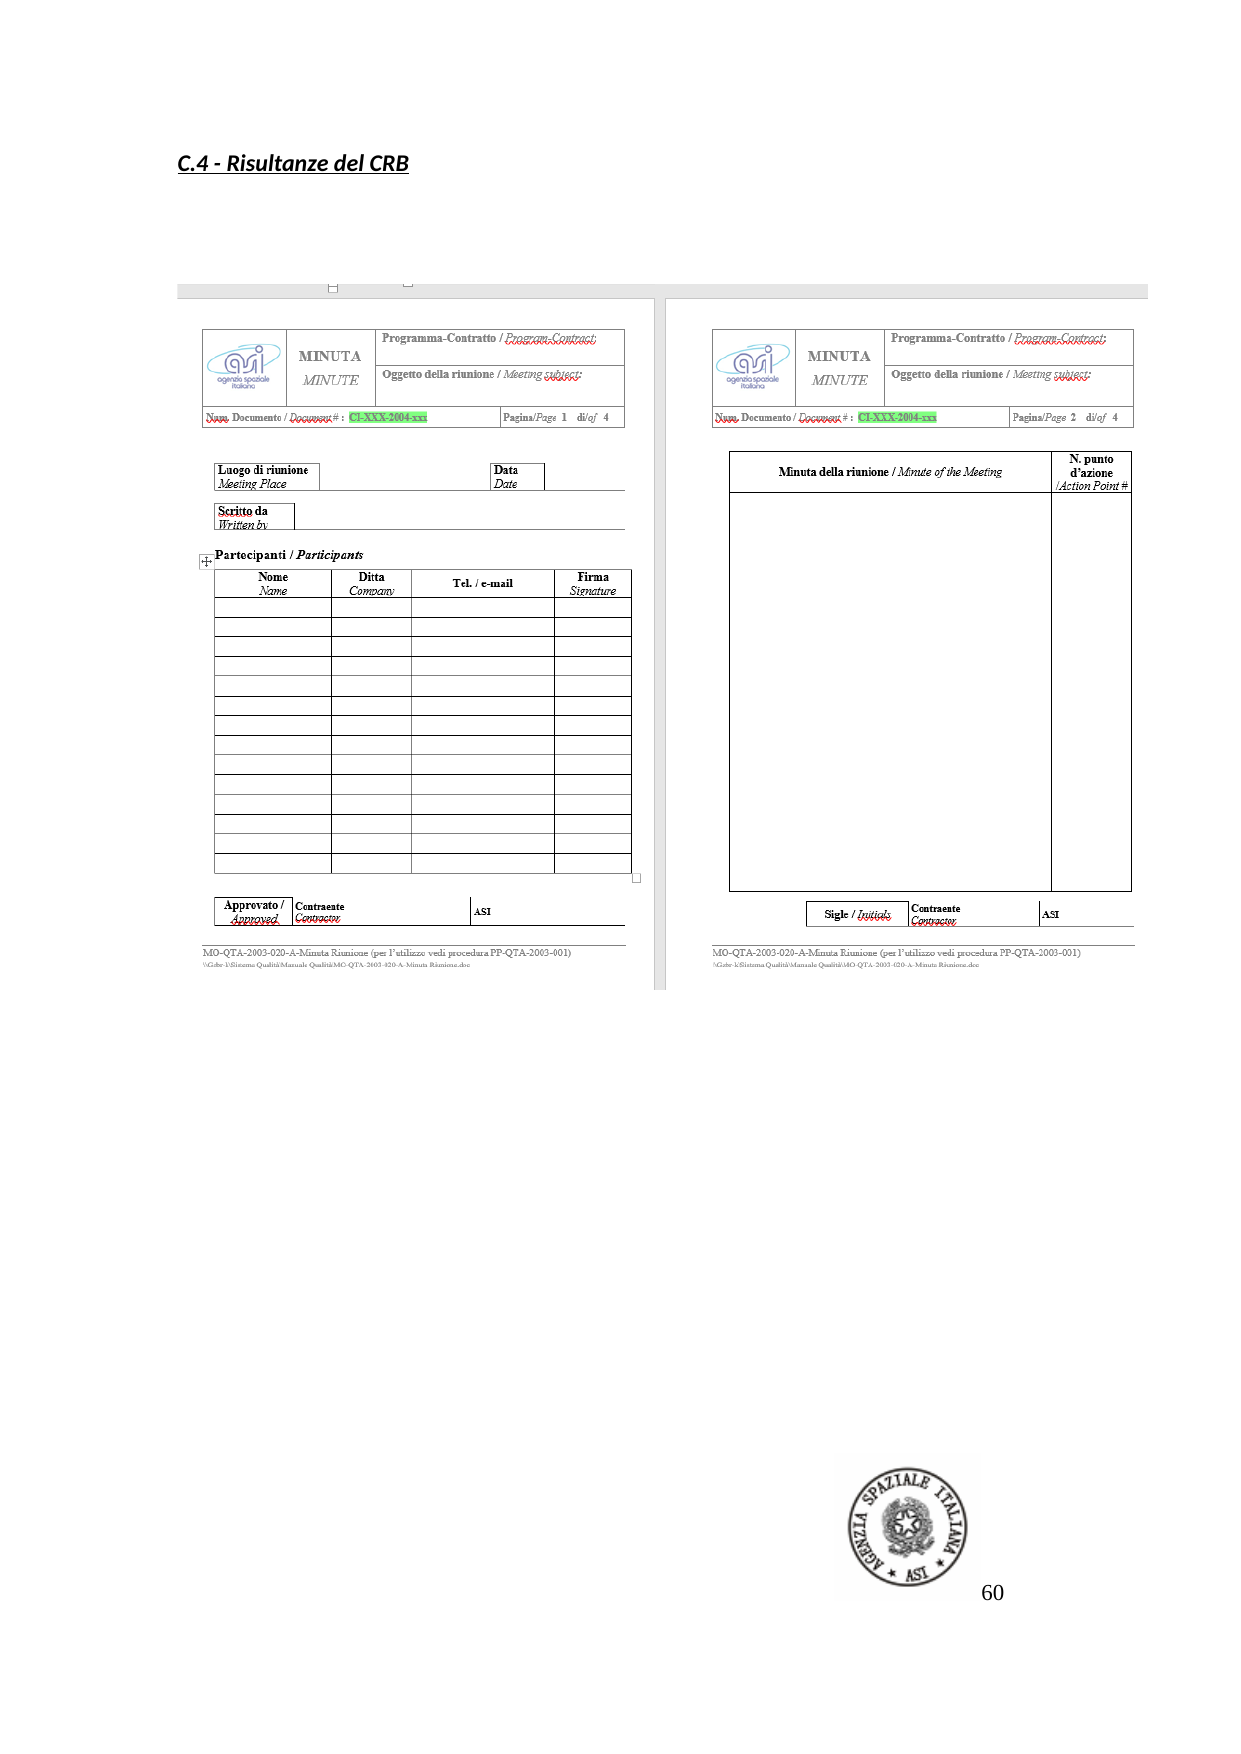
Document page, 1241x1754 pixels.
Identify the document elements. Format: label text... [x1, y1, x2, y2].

picture [834, 1453, 982, 1601]
text C.4 - Risultanze del CRB [177, 148, 1004, 177]
picture [177, 284, 1148, 990]
